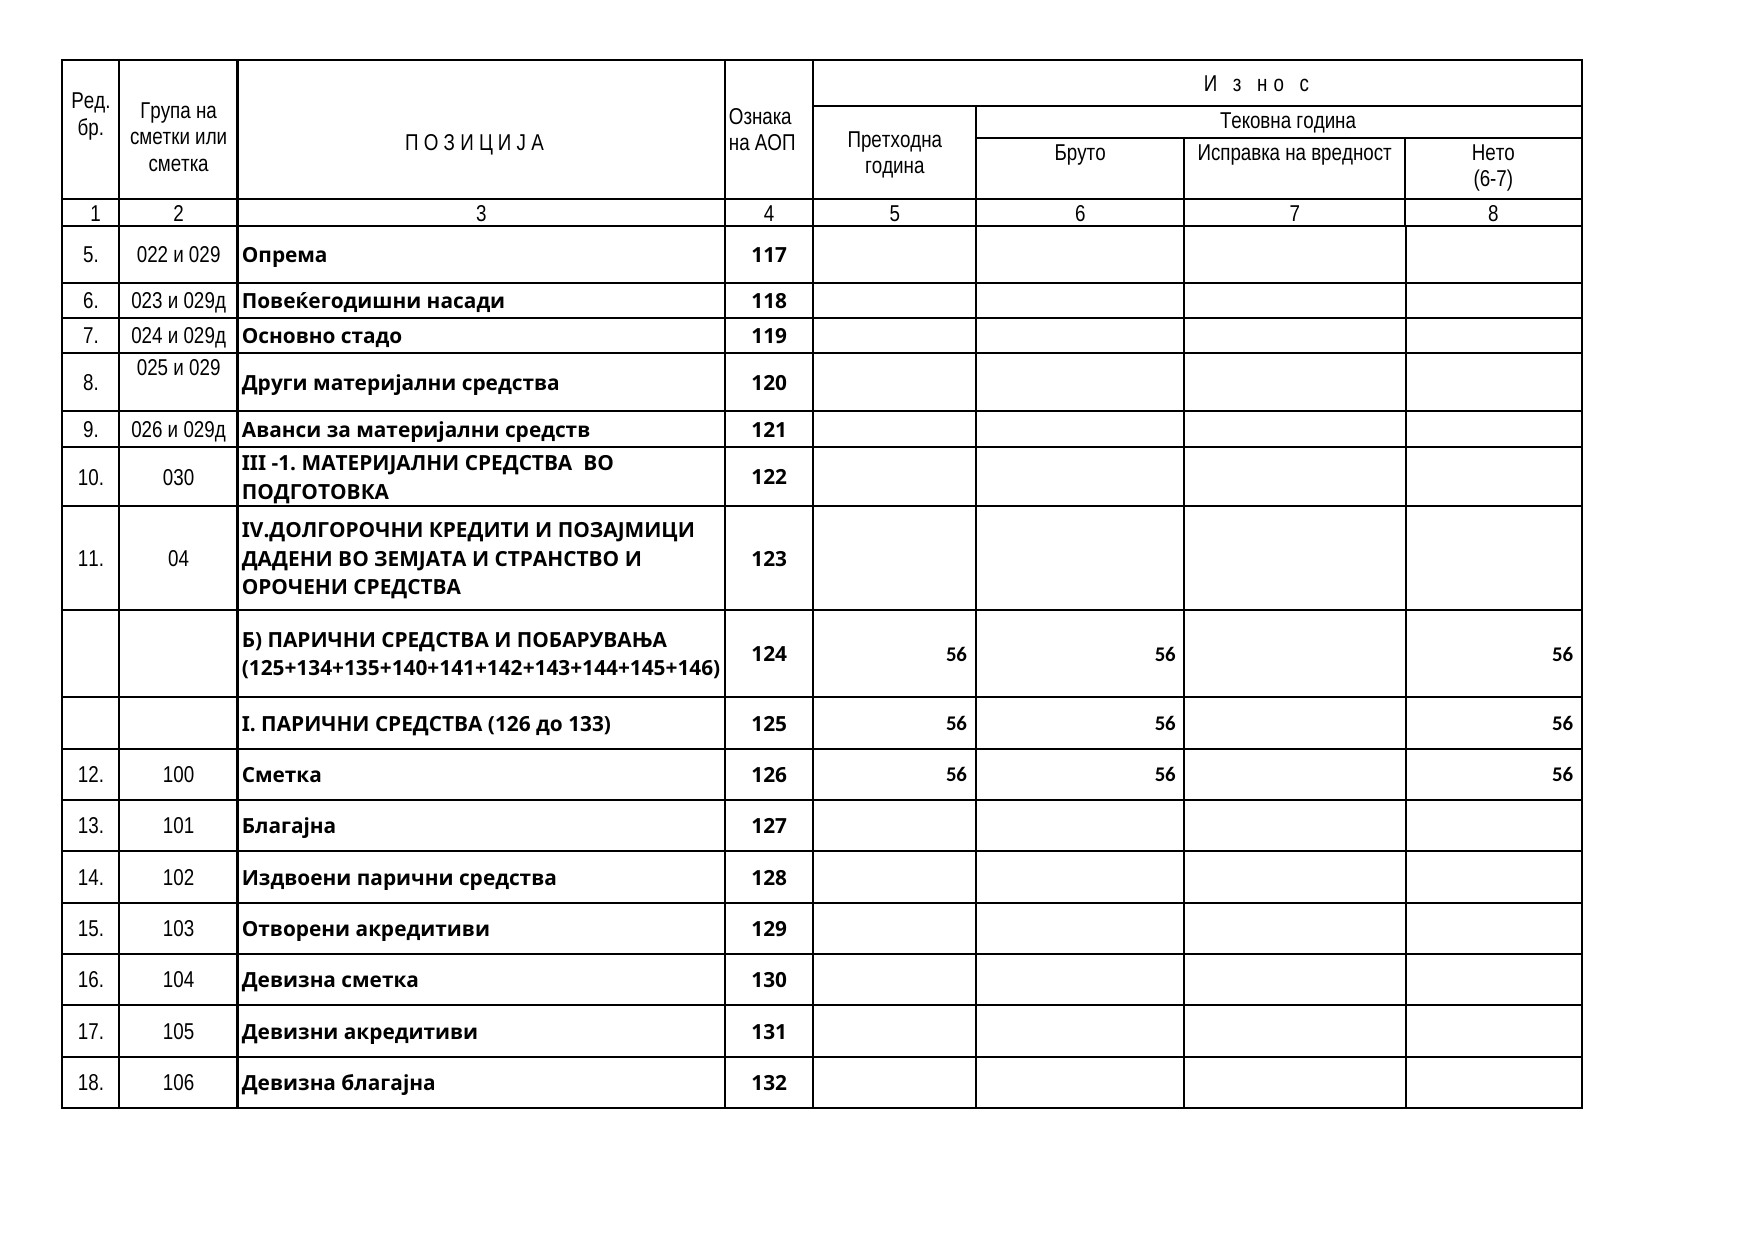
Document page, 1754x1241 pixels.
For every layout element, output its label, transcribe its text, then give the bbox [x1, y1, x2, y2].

table_cell 56 [814, 611, 975, 696]
table_cell [814, 852, 975, 902]
table_cell [1185, 611, 1405, 696]
table_cell 026 и 029д [120, 412, 236, 446]
table_cell [814, 284, 975, 317]
table_cell [977, 852, 1183, 902]
table_cell Благајна [239, 801, 724, 850]
table_cell [1185, 354, 1405, 410]
table_cell 126 [726, 750, 812, 799]
table_cell 15. [63, 904, 118, 953]
table_cell [63, 611, 118, 696]
table_cell [1407, 852, 1581, 902]
table_cell Група на сметки или сметка [120, 61, 236, 197]
table_cell 129 [726, 904, 812, 953]
table_cell [1185, 698, 1405, 747]
table_cell [814, 507, 975, 609]
table_cell 025 и 029 [120, 354, 236, 410]
table_cell [814, 801, 975, 850]
table_cell 56 [977, 611, 1183, 696]
table_cell Девизни акредитиви [239, 1006, 724, 1056]
table_cell 100 [120, 750, 236, 799]
table_cell [977, 904, 1183, 953]
table_cell Опрема [239, 227, 724, 282]
table_cell [1185, 1006, 1405, 1056]
table_cell 105 [120, 1006, 236, 1056]
table_cell Нето (6-7) [1406, 139, 1581, 197]
table_cell [1407, 801, 1581, 850]
table_cell Аванси за материјални средств [239, 412, 724, 446]
table_cell [1407, 284, 1581, 317]
table_cell 128 [726, 852, 812, 902]
table_cell Б) ПАРИЧНИ СРЕДСТВА И ПОБАРУВАЊА (125+134+135+140+141+142+143+144+145+146) [239, 611, 724, 696]
table_cell 14. [63, 852, 118, 902]
table_cell [814, 227, 975, 282]
table_cell [1407, 904, 1581, 953]
table_cell 11. [63, 507, 118, 609]
table_cell 13. [63, 801, 118, 850]
table_cell [1407, 354, 1581, 410]
table_cell П О З И Ц И Ј А [239, 61, 724, 197]
table_cell [977, 955, 1183, 1004]
table_cell 119 [726, 319, 812, 352]
table_cell [977, 284, 1183, 317]
table_cell 17. [63, 1006, 118, 1056]
table_cell 56 [814, 698, 975, 747]
table_cell [1407, 1058, 1581, 1107]
table_cell [814, 904, 975, 953]
table_cell [814, 448, 975, 505]
table_cell 023 и 029д [120, 284, 236, 317]
table_cell 5. [63, 227, 118, 282]
table_cell Девизна сметка [239, 955, 724, 1004]
table_cell 12. [63, 750, 118, 799]
table_cell 132 [726, 1058, 812, 1107]
table_cell [1185, 750, 1405, 799]
table_cell 131 [726, 1006, 812, 1056]
table_cell [1407, 412, 1581, 446]
table_cell [1407, 448, 1581, 505]
table_cell 104 [120, 955, 236, 1004]
table_cell 127 [726, 801, 812, 850]
table_cell 122 [726, 448, 812, 505]
table_cell 9. [63, 412, 118, 446]
table_cell 123 [726, 507, 812, 609]
table_cell 10. [63, 448, 118, 505]
table_cell Отворени акредитиви [239, 904, 724, 953]
table_cell Бруто [977, 139, 1183, 197]
table_cell [1185, 227, 1405, 282]
table_cell Повеќегодишни насади [239, 284, 724, 317]
table_cell [977, 448, 1183, 505]
table_cell И з н о с [814, 61, 1581, 105]
table_cell 56 [977, 698, 1183, 747]
table_cell 030 [120, 448, 236, 505]
table_cell [977, 412, 1183, 446]
table_cell [814, 319, 975, 352]
table_cell [1407, 955, 1581, 1004]
table_cell Издвоени парични средства [239, 852, 724, 902]
table_cell 56 [814, 750, 975, 799]
table_cell ПАРИЧНИ СРЕДСТВА (126 до 133) [239, 698, 724, 747]
table_cell [1407, 227, 1581, 282]
table_cell [1407, 1006, 1581, 1056]
table_cell Девизна благајна [239, 1058, 724, 1107]
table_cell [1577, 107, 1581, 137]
table_cell 6. [63, 284, 118, 317]
table_cell [1185, 319, 1405, 352]
table_cell [814, 412, 975, 446]
table_cell [1185, 955, 1405, 1004]
table_cell Други материјални средства [239, 354, 724, 410]
table_cell [977, 801, 1183, 850]
table_cell [1185, 507, 1405, 609]
table_cell 106 [120, 1058, 236, 1107]
table_cell [120, 611, 236, 696]
table_cell [1185, 448, 1405, 505]
table_cell [1185, 852, 1405, 902]
table_cell 56 [1407, 750, 1581, 799]
table_cell [1185, 284, 1405, 317]
table_cell 121 [726, 412, 812, 446]
table_cell 8. [63, 354, 118, 410]
table_cell [1407, 507, 1581, 609]
table_cell [63, 698, 118, 747]
table_cell 125 [726, 698, 812, 747]
table_cell [977, 227, 1183, 282]
table_cell 16. [63, 955, 118, 1004]
table_cell 04 [120, 507, 236, 609]
table_cell [814, 1058, 975, 1107]
table_cell III -1. МАТЕРИЈАЛНИ СРЕДСТВА ВО ПОДГОТОВКА [239, 448, 724, 505]
table_cell Исправка на вредност [1185, 139, 1404, 197]
table_cell 118 [726, 284, 812, 317]
table_cell [977, 1006, 1183, 1056]
table_cell Основно стадо [239, 319, 724, 352]
table_cell Претходна година [814, 107, 975, 197]
table_cell [1185, 412, 1405, 446]
table_cell [977, 507, 1183, 609]
table_cell 101 [120, 801, 236, 850]
table_cell Ознака на АОП [726, 61, 812, 197]
table_cell [120, 698, 236, 747]
table_cell 103 [120, 904, 236, 953]
table_cell [1407, 319, 1581, 352]
table_cell 7. [63, 319, 118, 352]
table_cell 130 [726, 955, 812, 1004]
table_cell 18. [63, 1058, 118, 1107]
table_cell 022 и 029 [120, 227, 236, 282]
table_cell [1185, 801, 1405, 850]
table_cell [814, 955, 975, 1004]
table_cell [1185, 1058, 1405, 1107]
table_cell [814, 1006, 975, 1056]
table_cell 102 [120, 852, 236, 902]
table_cell 56 [1407, 611, 1581, 696]
table_cell [977, 319, 1183, 352]
table_cell [1185, 904, 1405, 953]
table_cell 56 [977, 750, 1183, 799]
table_cell Сметка [239, 750, 724, 799]
table_cell 1 [63, 200, 76, 225]
table_cell 024 и 029д [120, 319, 236, 352]
table_cell 56 [1407, 698, 1581, 747]
table_cell 124 [726, 611, 812, 696]
table_cell 117 [726, 227, 812, 282]
table_cell [977, 354, 1183, 410]
table_cell [814, 354, 975, 410]
table_cell IV.ДОЛГОРОЧНИ КРЕДИТИ И ПОЗАЈМИЦИ ДАДЕНИ ВО ЗЕМЈАТА И СТРАНСТВО И ОРОЧЕНИ СРЕДСТВА [239, 507, 724, 609]
table_cell [977, 1058, 1183, 1107]
table_cell 120 [726, 354, 812, 410]
